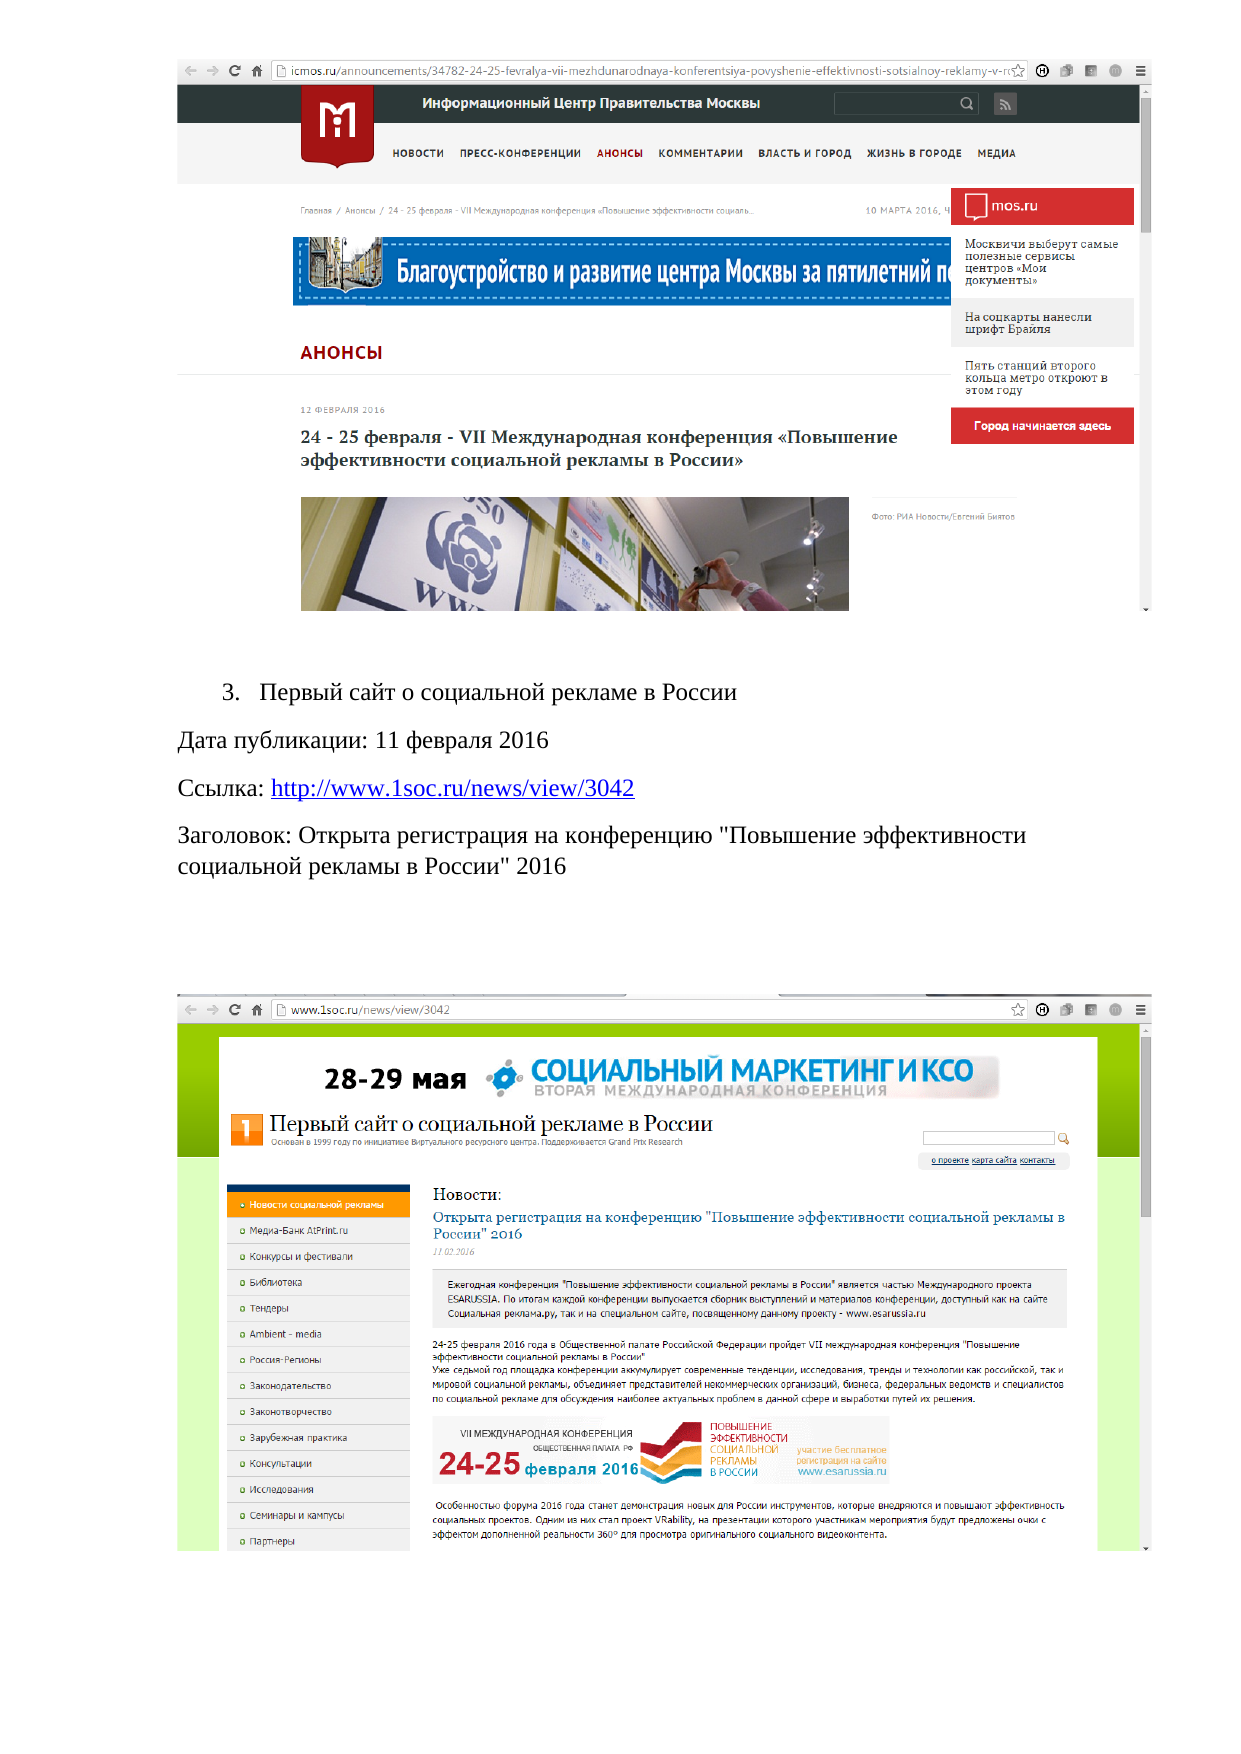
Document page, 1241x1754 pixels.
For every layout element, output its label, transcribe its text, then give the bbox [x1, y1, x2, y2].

text Дата публикации: 11 февраля 2016 [177, 725, 1152, 754]
list Первый сайт о социальной рекламе в России [222, 677, 1152, 706]
picture [177, 59, 1152, 611]
text Ссылка: http://www.1soc.ru/news/view/3042 [177, 773, 1152, 801]
text Заголовок: Открыта регистрация на конференцию "Повышение эффективности социальной рекламы в России" 2016 [177, 820, 1152, 880]
picture [177, 994, 1152, 1551]
